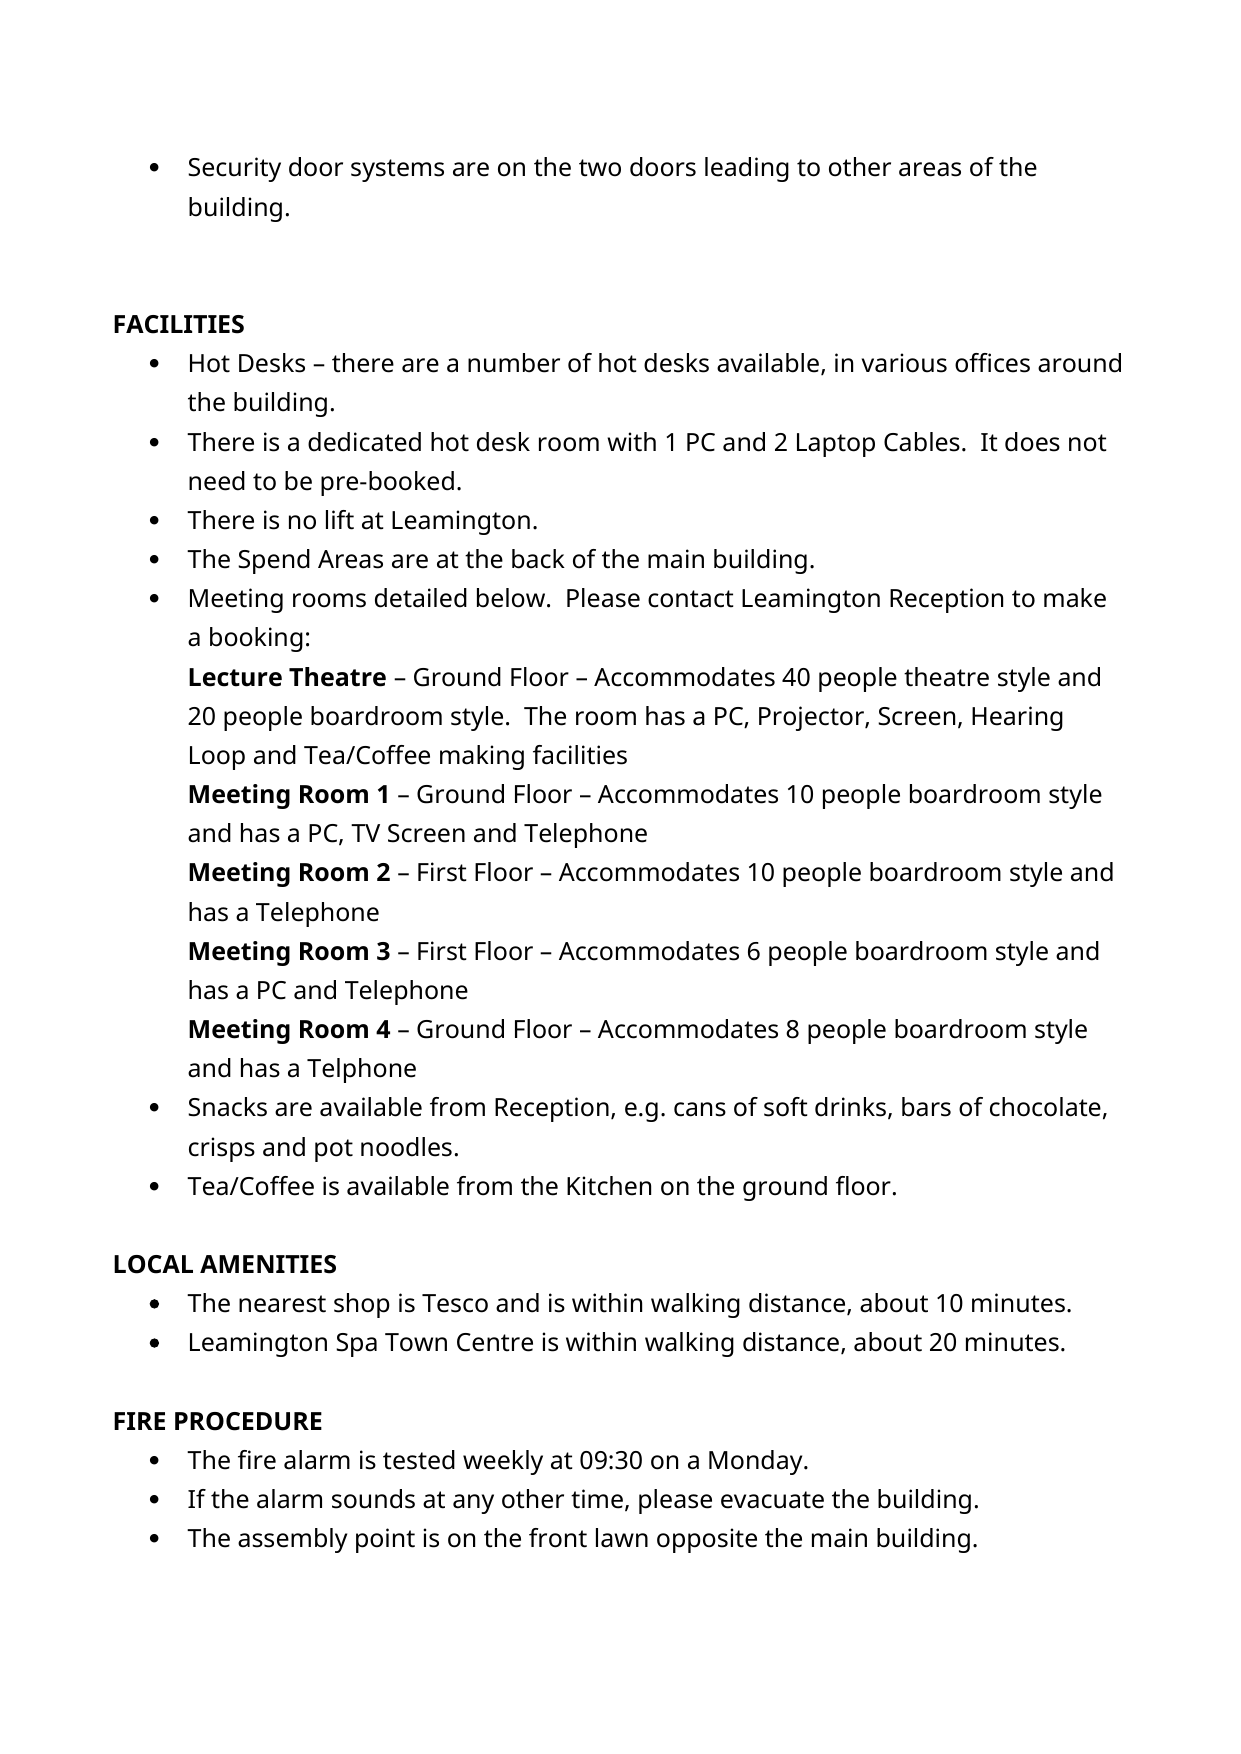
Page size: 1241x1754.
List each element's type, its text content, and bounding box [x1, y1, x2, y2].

list The assembly point is on the front lawn opposite the main building. [150, 1521, 1128, 1555]
list There is no lift at Leamington. [150, 502, 1128, 537]
list Meeting Room 3 – First Floor – Accommodates 6 people boardroom style and has a PC and Telephone [187, 933, 1128, 1007]
list The Spend Areas are at the back of the main building. [150, 542, 1128, 576]
list Snacks are available from Reception, e.g. cans of soft drinks, bars of chocolate, crisps and pot noodles. [150, 1090, 1128, 1163]
text LOCAL AMENITIES [112, 1247, 1128, 1281]
text FACILITIES [112, 307, 1128, 341]
list Meeting Room 1 – Ground Floor – Accommodates 10 people boardroom style and has a PC, TV Screen and Telephone [187, 777, 1128, 850]
list Tea/Coffee is available from the Kitchen on the ground floor. [150, 1168, 1128, 1202]
text FIRE PROCEDURE [112, 1403, 1128, 1437]
list There is a dedicated hot desk room with 1 PC and 2 Laptop Cables. It does not need to be pre-booked. [150, 424, 1128, 497]
list Meeting Room 4 – Ground Floor – Accommodates 8 people boardroom style and has a Telphone [187, 1012, 1128, 1085]
list Meeting rooms detailed below. Please contact Leamington Reception to make a booking: [150, 581, 1128, 654]
list If the alarm sounds at any other time, please evacuate the building. [150, 1482, 1128, 1516]
list Lecture Theatre – Ground Floor – Accommodates 40 people theatre style and 20 people boardroom style. The room has a PC, Projector, Screen, Hearing Loop and Tea/Coffee making facilities [187, 659, 1128, 772]
list Leamington Spa Town Centre is within walking distance, about 20 minutes. [150, 1325, 1128, 1359]
list The fire alarm is tested weekly at 09:30 on a Monday. [150, 1442, 1128, 1477]
list Hot Desks – there are a number of hot desks available, in various offices around the building. [150, 346, 1128, 419]
list Meeting Room 2 – First Floor – Accommodates 10 people boardroom style and has a Telephone [187, 855, 1128, 928]
list Security door systems are on the two doors leading to other areas of the building. [150, 150, 1128, 223]
list The nearest shop is Tesco and is within walking distance, about 10 minutes. [150, 1286, 1128, 1320]
